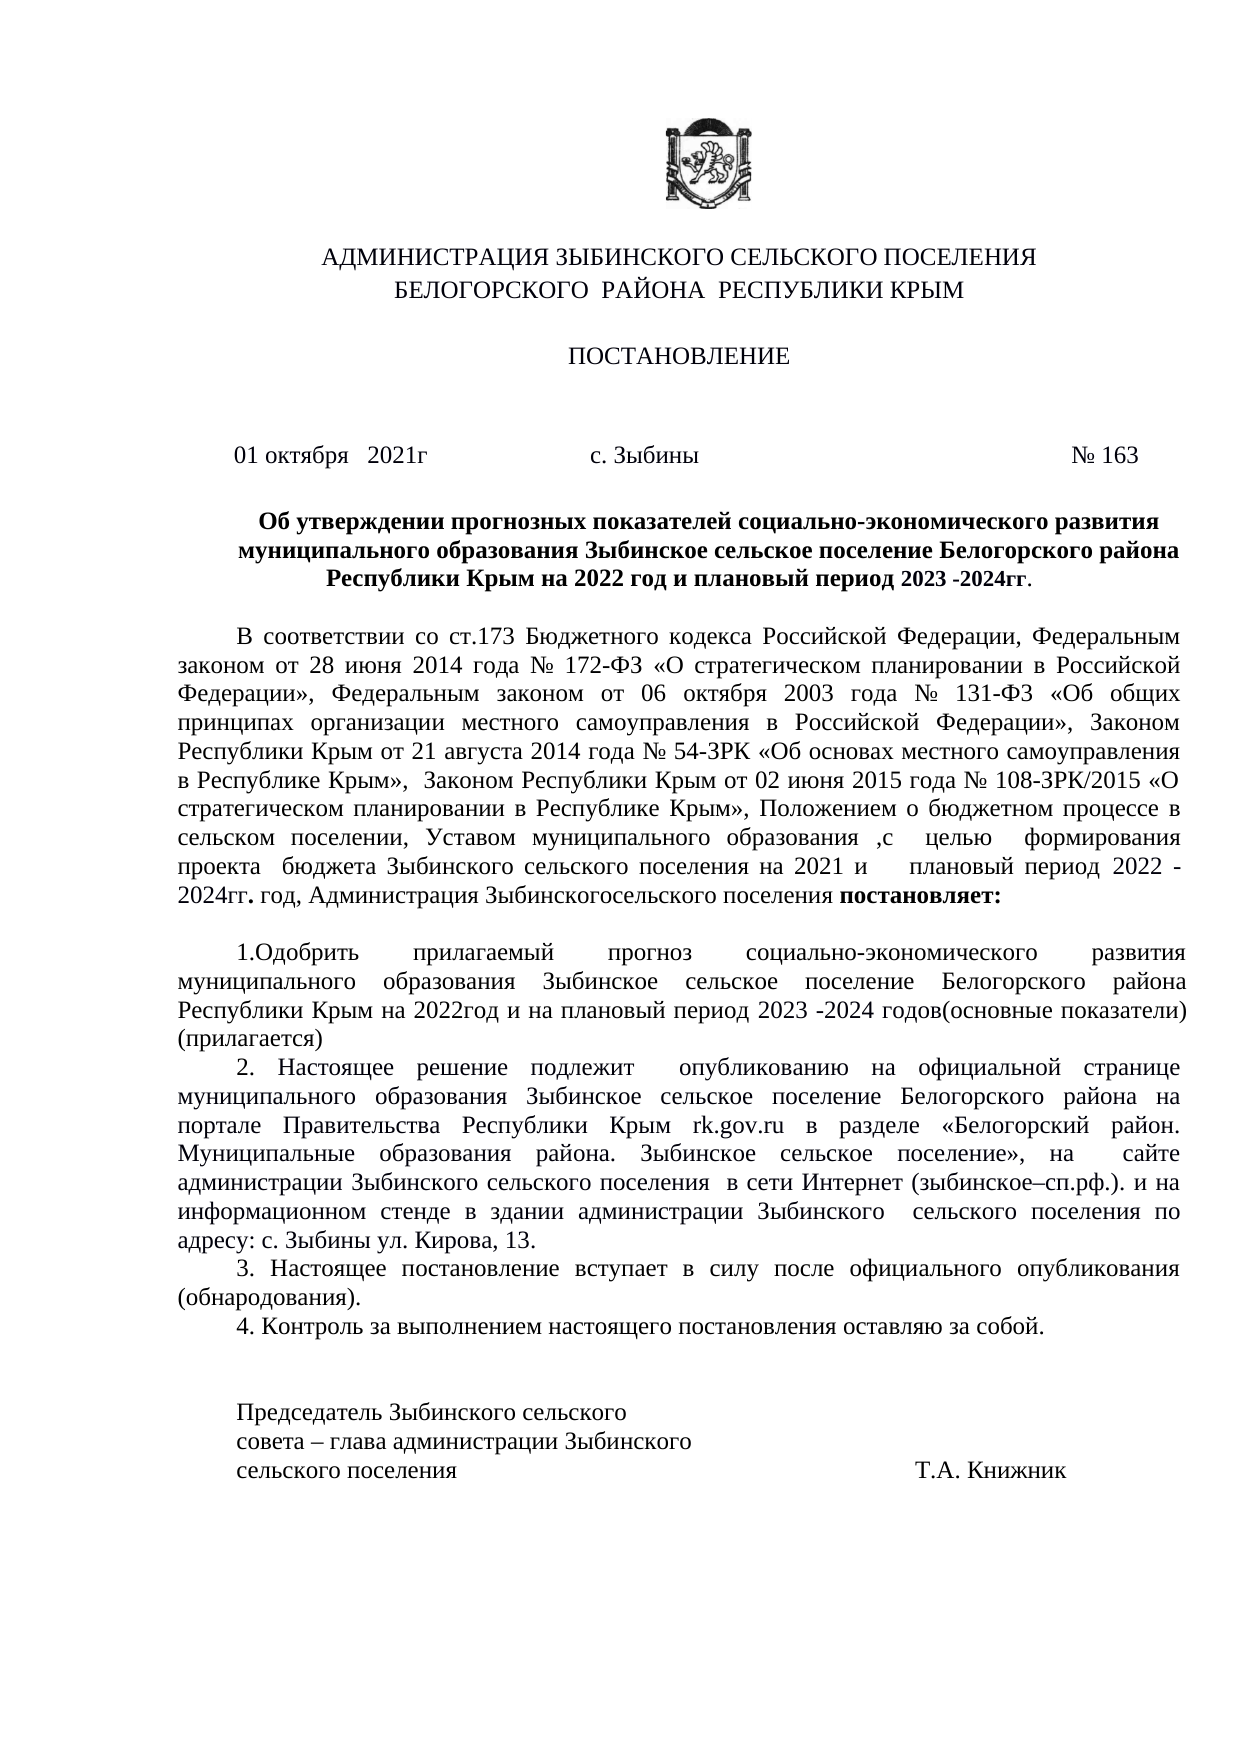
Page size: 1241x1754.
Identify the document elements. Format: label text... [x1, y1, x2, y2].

text АДМИНИСТРАЦИЯ ЗЫБИНСКОГО СЕЛЬСКОГО ПОСЕЛЕНИЯ [177, 242, 1181, 271]
picture [665, 118, 752, 209]
text ПОСТАНОВЛЕНИЕ [177, 341, 1181, 369]
text Председатель Зыбинского сельского [177, 1397, 1181, 1426]
text 3. Настоящее постановление вступает в силу после официального опубликования (обнародования). [177, 1253, 1181, 1311]
text 2. Настоящее решение подлежит опубликованию на официальной странице муниципального образования Зыбинское сельское поселение Белогорского района на портале Правительства Республики Крым rk.gov.ru в разделе «Белогорский район. Муниципальные образования района. Зыбинское сельское поселение», на сайте администрации Зыбинского сельского поселения в сети Интернет (зыбинское–сп.рф.). и на информационном стенде в здании администрации Зыбинского сельского поселения по адресу: с. Зыбины ул. Кирова, 13. [177, 1052, 1181, 1253]
text Об утверждении прогнозных показателей социально-экономического развития [177, 506, 1181, 535]
text 01 октября 2021г с. Зыбины № 163 [177, 440, 1181, 469]
text В соответствии со ст.173 Бюджетного кодекса Российской Федерации, Федеральным законом от 28 июня 2014 года № 172-ФЗ «О стратегическом планировании в Российской Федерации», Федеральным законом от 06 октября 2003 года № 131-Ф3 «Об общих принципах организации местного самоуправления в Российской Федерации», Законом Республики Крым от 21 августа 2014 года № 54-ЗРК «Об основах местного самоуправления в Республике Крым», Законом Республики Крым от 02 июня 2015 года № 108-ЗРК/2015 «О стратегическом планировании в Республике Крым», Положением о бюджетном процессе в сельском поселении, Уставом муниципального образования ,с целью формирования проекта бюджета Зыбинского сельского поселения на 2021 и плановый период 2022 -2024гг. год, Администрация Зыбинскогосельского поселения постановляет: [177, 621, 1181, 707]
text совета – глава администрации Зыбинского [177, 1426, 1181, 1455]
text сельского поселения Т.А. Книжник [177, 1455, 1181, 1483]
text 4. Контроль за выполнением настоящего постановления оставляю за собой. [177, 1311, 1181, 1340]
text В соответствии со ст.173 Бюджетного кодекса Российской Федерации, Федеральным законом от 28 июня 2014 года № 172-ФЗ «О стратегическом планировании в Российской Федерации», Федеральным законом от 06 октября 2003 года № 131-Ф3 «Об общих принципах организации местного самоуправления в Российской Федерации», Законом Республики Крым от 21 августа 2014 года № 54-ЗРК «Об основах местного самоуправления в Республике Крым», Законом Республики Крым от 02 июня 2015 года № 108-ЗРК/2015 «О стратегическом планировании в Республике Крым», Положением о бюджетном процессе в сельском поселении, Уставом муниципального образования ,с целью формирования проекта бюджета Зыбинского сельского поселения на 2021 и плановый период 2022 -2024гг. год, Администрация Зыбинскогосельского поселения постановляет: [177, 822, 1181, 908]
text муниципального образования Зыбинское сельское поселение Белогорского района [177, 535, 1181, 563]
text 1.Одобрить прилагаемый прогноз социально-экономического развития муниципального образования Зыбинское сельское поселение Белогорского района Республики Крым на 2022год и на плановый период 2023 -2024 годов(основные показатели) (прилагается) [177, 937, 1187, 1052]
text Республики Крым на 2022 год и плановый период 2023 -2024гг. [177, 563, 1181, 592]
text БЕЛОГОРСКОГО РАЙОНА РЕСПУБЛИКИ КРЫМ [177, 275, 1181, 303]
